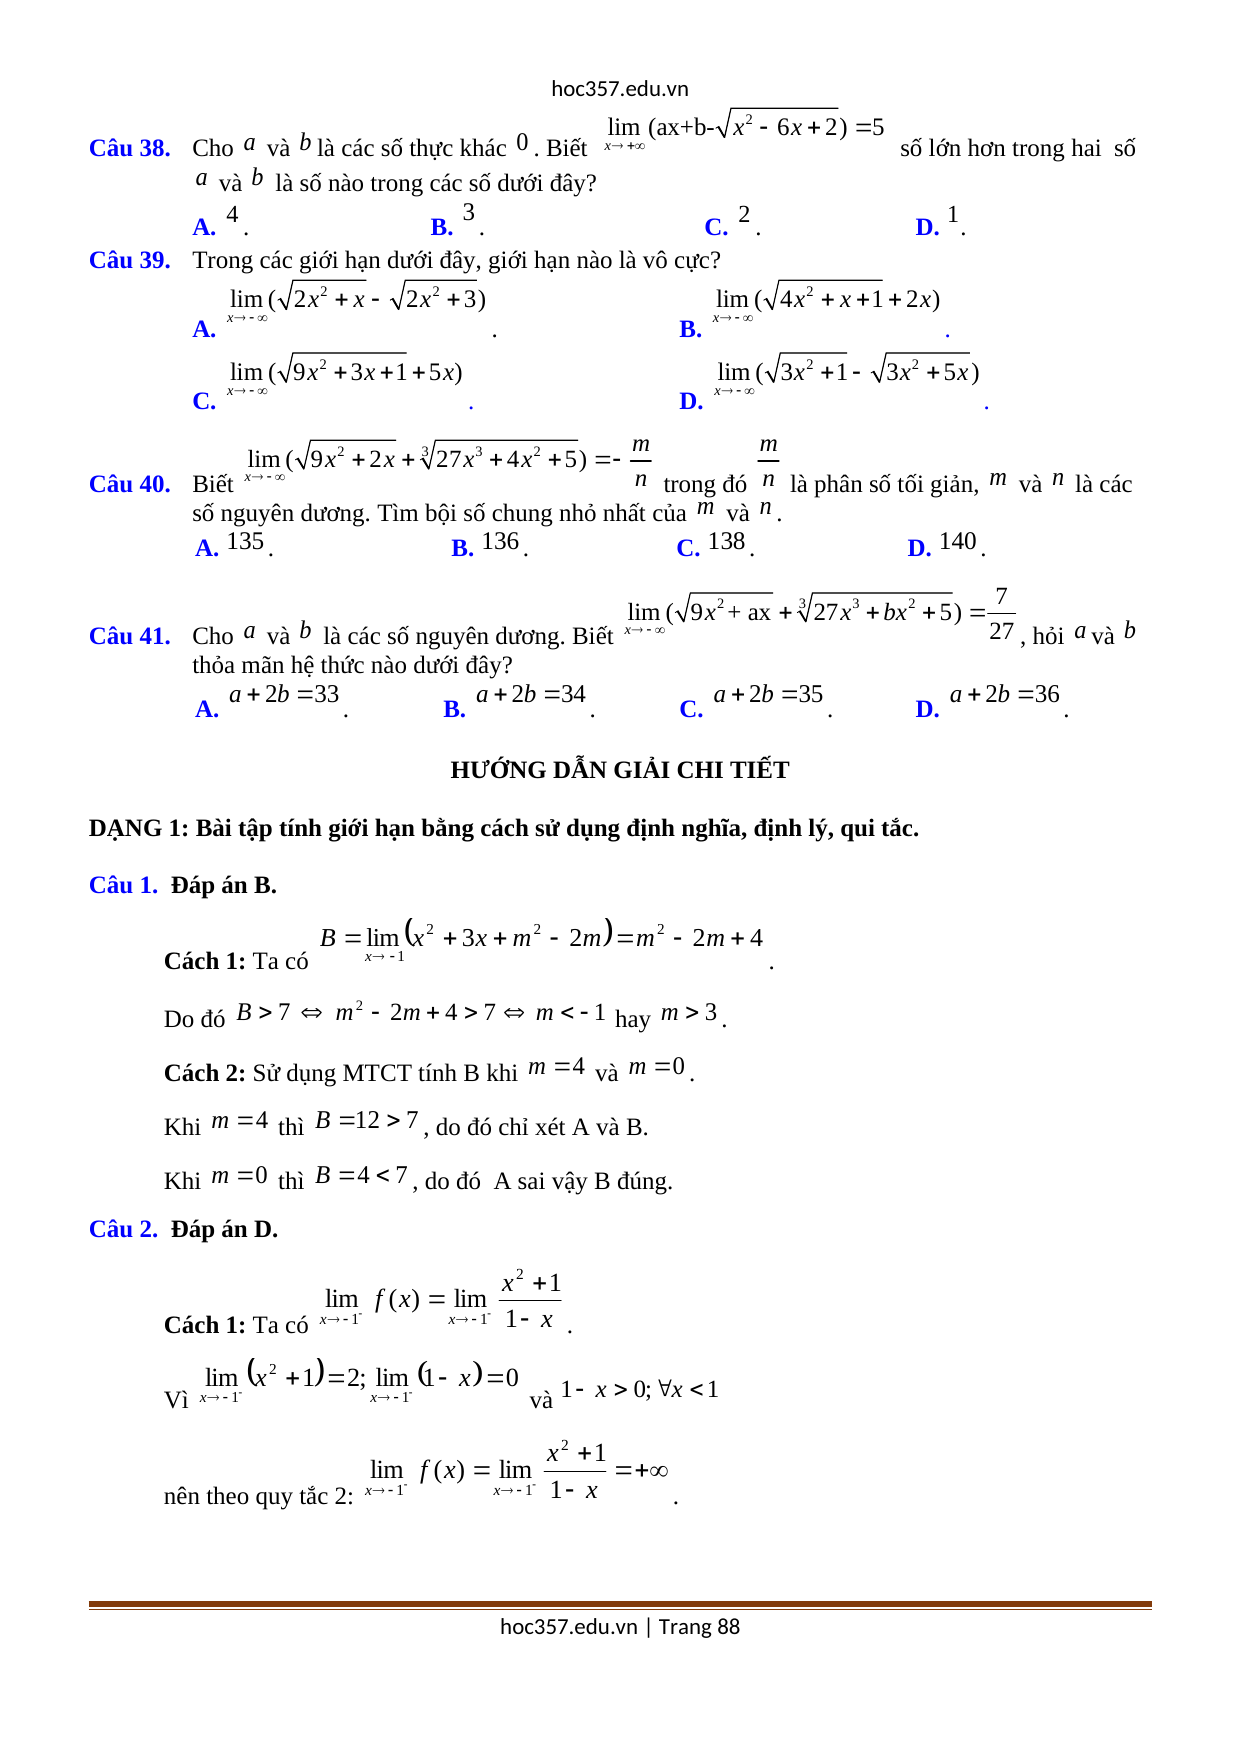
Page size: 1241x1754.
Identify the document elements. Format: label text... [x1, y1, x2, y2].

text Khi thì , do đó chỉ xét A và B. [89, 1106, 1152, 1141]
list DẠNG 1: Bài tập tính giới hạn bằng cách sử dụng định nghĩa, định lý, qui tắc. [89, 813, 1152, 842]
list Biết trong đó là phân số tối giản, và là các số nguyên dương. Tìm bội số chung nhỏ nhất của và . [89, 428, 1152, 526]
list HƯỚNG DẪN GIẢI CHI TIẾT [89, 755, 1152, 784]
text Câu 1. Đáp án B. [89, 870, 1152, 899]
list A. . B. . C. . D. . [164, 679, 1152, 722]
list Cho và là các số thực khác . Biết số lớn hơn trong hai số và là số nào trong các số dưới đây? [89, 102, 1152, 197]
text nên theo quy tắc 2: . [89, 1432, 1152, 1510]
text Vì và [89, 1358, 1152, 1413]
text A. . B. . [192, 274, 1152, 342]
list Trong các giới hạn dưới đây, giới hạn nào là vô cực? [89, 245, 1152, 274]
text A. . B. . C. . D. . [89, 526, 1152, 562]
text Cách 2: Sử dụng MTCT tính B khi và . [89, 1051, 1152, 1087]
text Cách 1: Ta có . [89, 918, 1152, 975]
list Cho và là các số nguyên dương. Biết , hỏi và thỏa mãn hệ thức nào dưới đây? [89, 581, 1152, 679]
list A. . B. . C. . D. . [192, 197, 1152, 241]
text Cách 1: Ta có . [89, 1262, 1152, 1339]
text Do đó hay . [89, 994, 1152, 1032]
text C. . D. . [192, 347, 1152, 415]
text Câu 2. Đáp án D. [89, 1214, 1152, 1243]
text Khi thì , do đó A sai vậy B đúng. [89, 1160, 1152, 1195]
